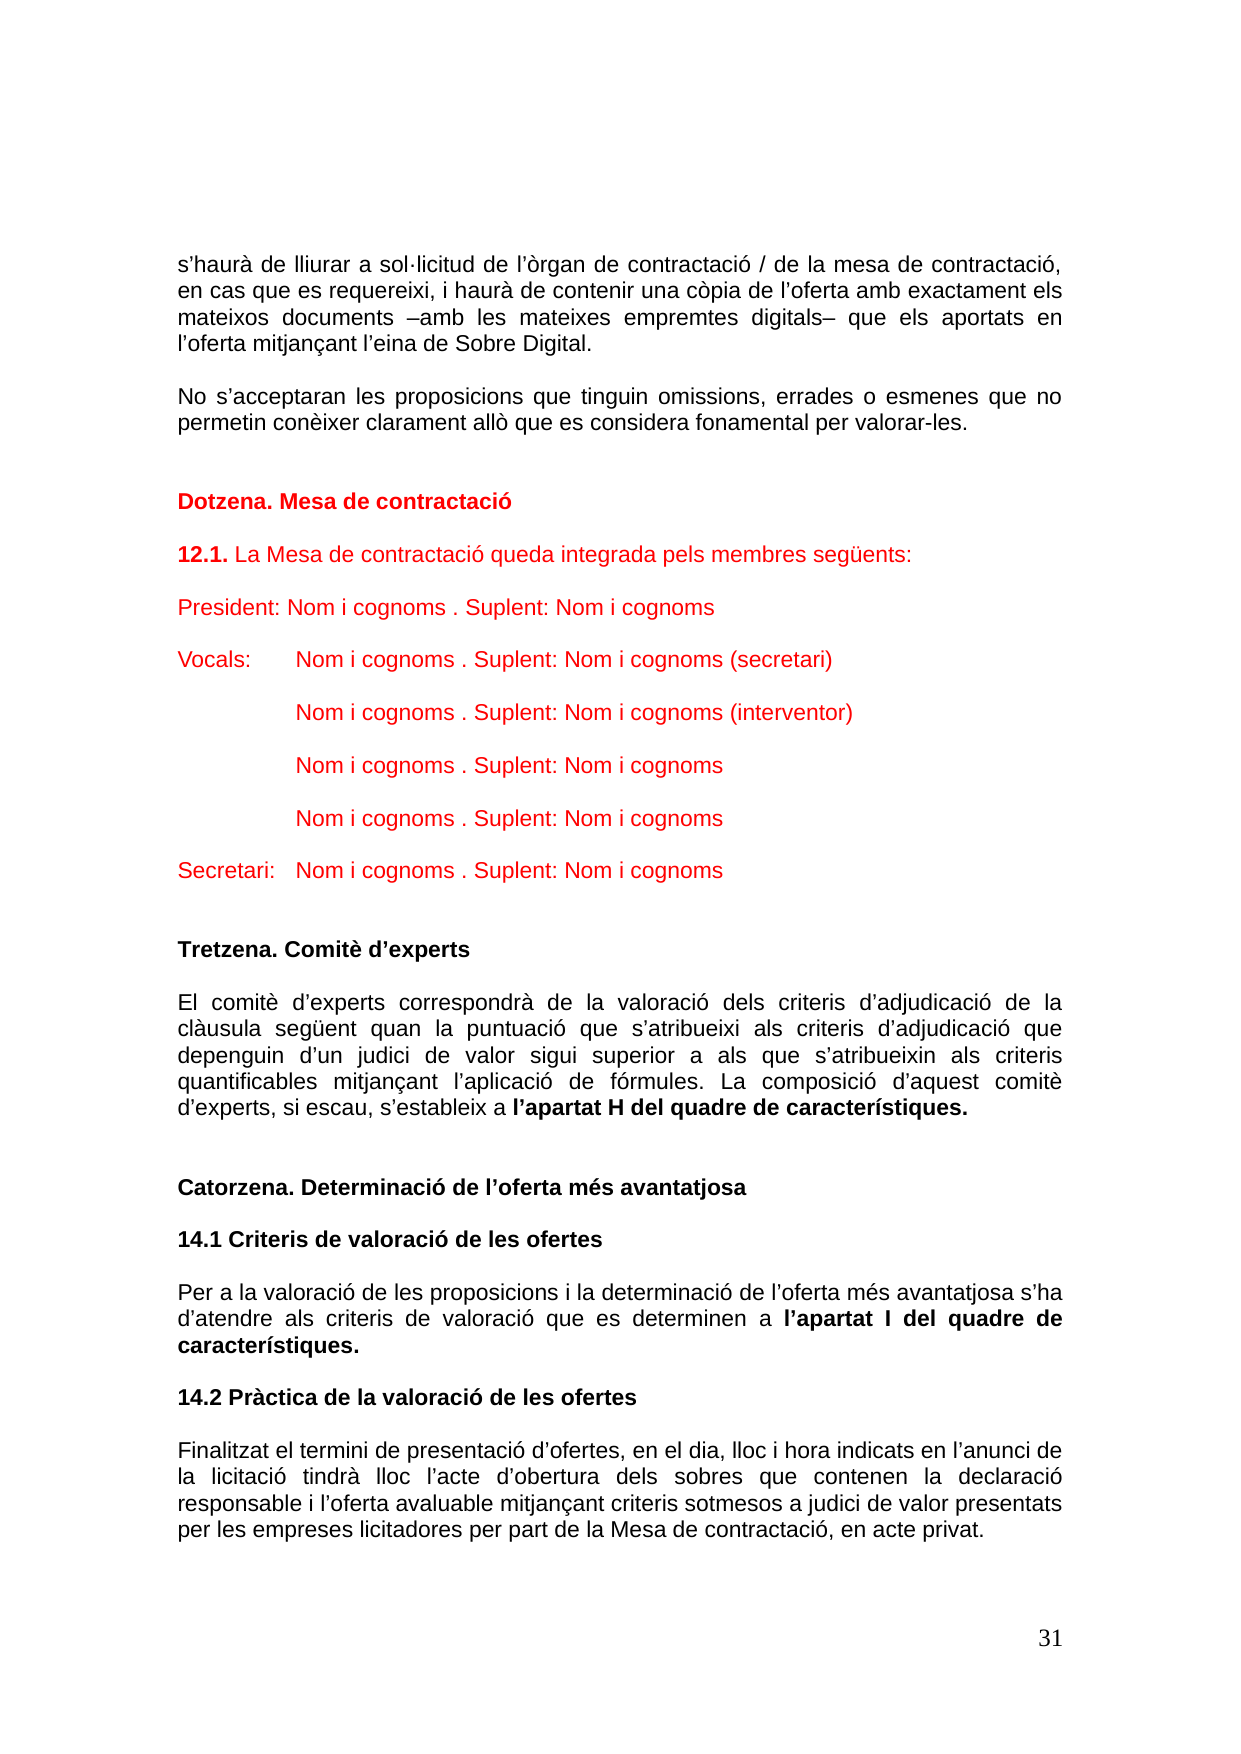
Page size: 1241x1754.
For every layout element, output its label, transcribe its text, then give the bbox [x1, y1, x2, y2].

text Finalitzat el termini de presentació d’ofertes, en el dia, lloc i hora indicats en l’anunci de la licitació tindrà lloc l’acte d’obertura dels sobres que contenen la declaració responsable i l’oferta avaluable mitjançant criteris sotmesos a judici de valor presentats per les empreses licitadores per part de la Mesa de contractació, en acte privat. [177, 1437, 1063, 1542]
text No s’acceptaran les proposicions que tinguin omissions, errades o esmenes que no permetin conèixer clarament allò que es considera fonamental per valorar-les. [177, 383, 1063, 436]
text Per a la valoració de les proposicions i la determinació de l’oferta més avantatjosa s’ha d’atendre als criteris de valoració que es determinen a l’apartat I del quadre de característiques. [177, 1279, 1063, 1358]
text Dotzena. Mesa de contractació [177, 488, 1063, 514]
text Vocals: Nom i cognoms . Suplent: Nom i cognoms (secretari) [177, 646, 1063, 673]
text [177, 251, 1063, 356]
text Secretari: Nom i cognoms . Suplent: Nom i cognoms [177, 857, 1063, 883]
text 14.2 Pràctica de la valoració de les ofertes [177, 1384, 1063, 1411]
text El comitè d’experts correspondrà de la valoració dels criteris d’adjudicació de la clàusula següent quan la puntuació que s’atribueixi als criteris d’adjudicació que depenguin d’un judici de valor sigui superior a als que s’atribueixin als criteris quantificables mitjançant l’aplicació de fórmules. La composició d’aquest comitè d’experts, si escau, s’estableix a l’apartat H del quadre de característiques. [177, 989, 1063, 1121]
text Nom i cognoms . Suplent: Nom i cognoms (interventor) [295, 699, 1063, 725]
text Nom i cognoms . Suplent: Nom i cognoms [295, 752, 1063, 778]
text Nom i cognoms . Suplent: Nom i cognoms [295, 804, 1063, 831]
text 14.1 Criteris de valoració de les ofertes [177, 1226, 1063, 1252]
text President: Nom i cognoms . Suplent: Nom i cognoms [177, 594, 1063, 620]
text 12.1. La Mesa de contractació queda integrada pels membres següents: [177, 541, 1063, 567]
text Catorzena. Determinació de l’oferta més avantatjosa [177, 1173, 1063, 1200]
text Tretzena. Comitè d’experts [177, 936, 1063, 963]
